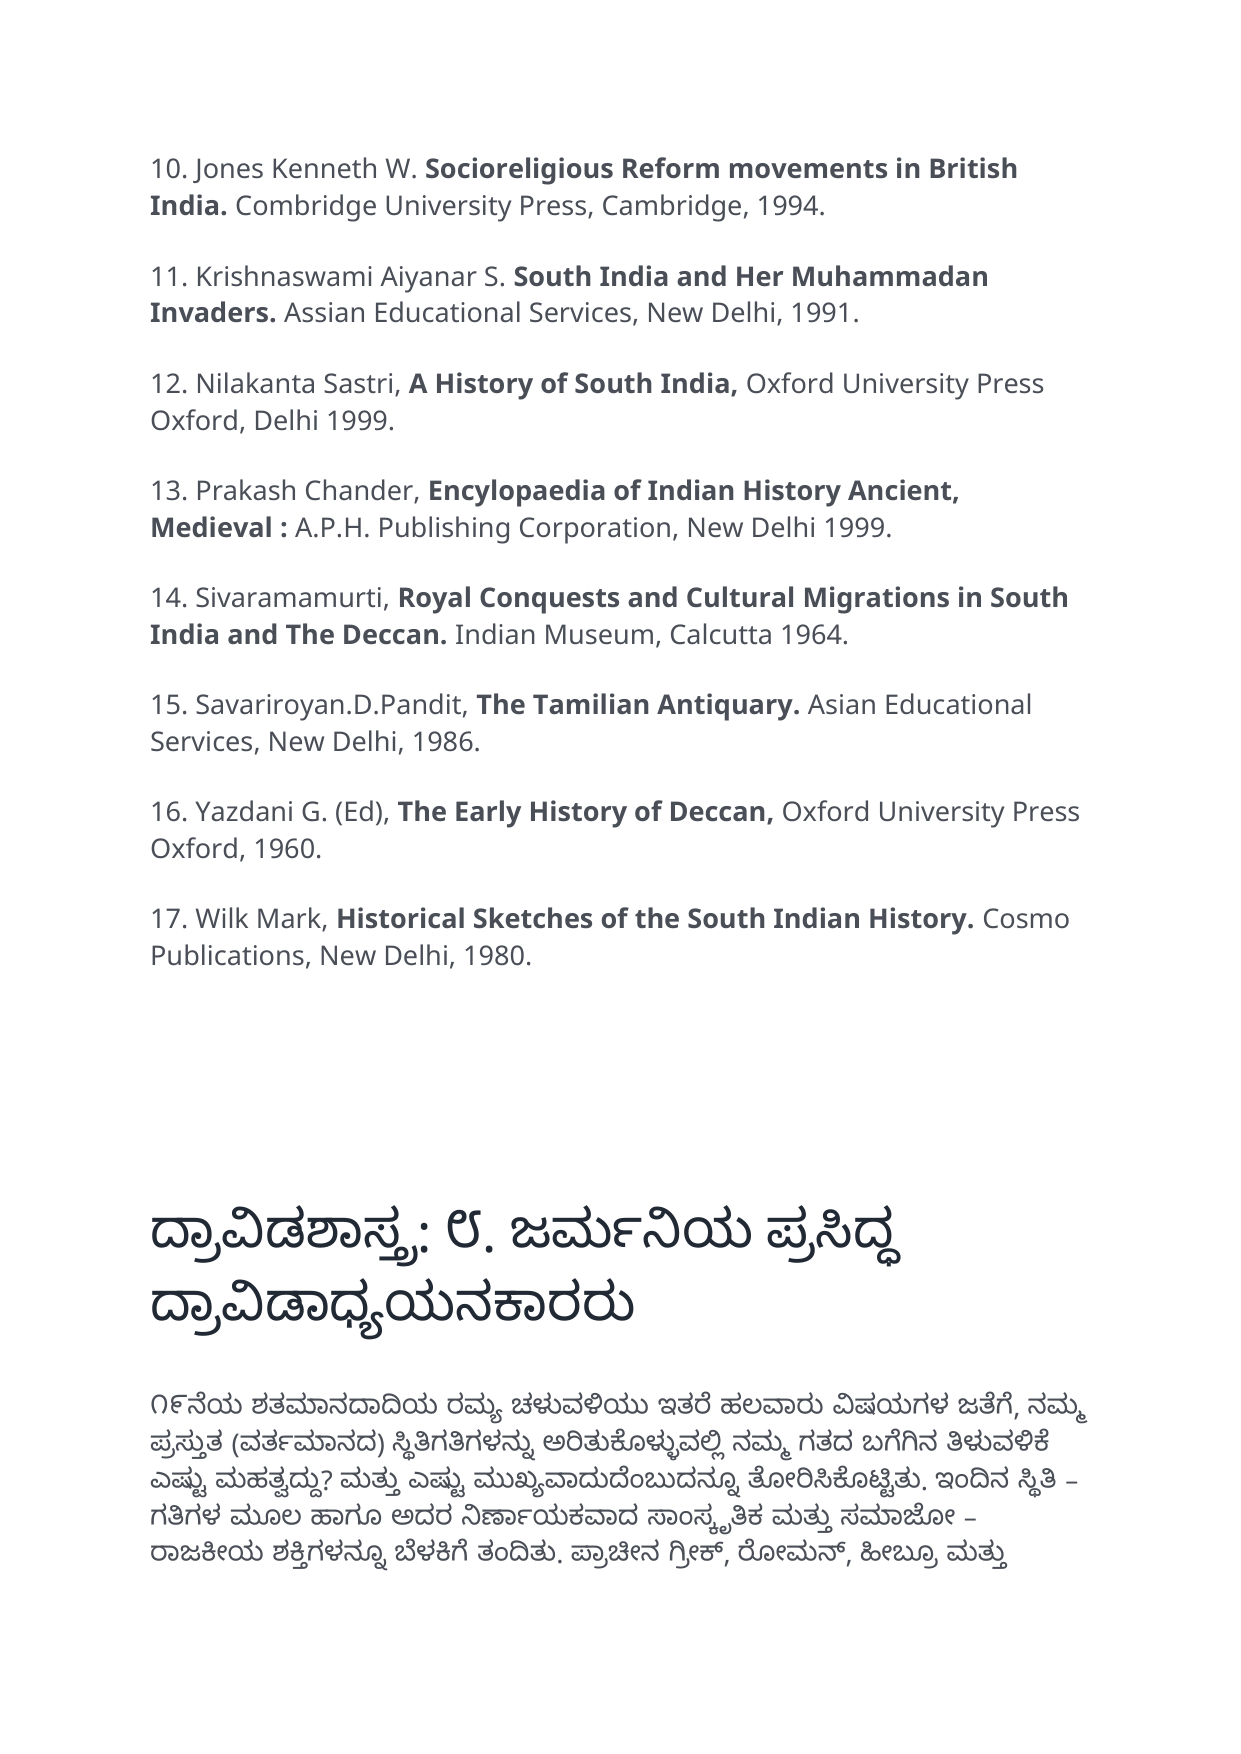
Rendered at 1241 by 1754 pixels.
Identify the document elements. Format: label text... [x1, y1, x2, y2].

text 10. Jones Kenneth W. Socioreligious Reform movements in British India. Combridge University Press, Cambridge, 1994. [150, 150, 1090, 224]
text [150, 1387, 1090, 1572]
text 17. Wilk Mark, Historical Sketches of the South Indian History. Cosmo Publications, New Delhi, 1980. [150, 899, 1090, 973]
text 12. Nilakanta Sastri, A History of South India, Oxford University Press Oxford, Delhi 1999. [150, 364, 1090, 438]
text 13. Prakash Chander, Encylopaedia of Indian History Ancient, Medieval : A.P.H. Publishing Corporation, New Delhi 1999. [150, 471, 1090, 545]
text 16. Yazdani G. (Ed), The Early History of Deccan, Oxford University Press Oxford, 1960. [150, 792, 1090, 866]
text 11. Krishnaswami Aiyanar S. South India and Her Muhammadan Invaders. Assian Educational Services, New Delhi, 1991. [150, 257, 1090, 331]
text ದ್ರಾವಿಡಶಾಸ್ತ್ರ: ೮. ಜರ್ಮನಿಯ ಪ್ರಸಿದ್ಧ ದ್ರಾವಿಡಾಧ್ಯಯನಕಾರರು [150, 1196, 1090, 1341]
text 14. Sivaramamurti, Royal Conquests and Cultural Migrations in South India and The Deccan. Indian Museum, Calcutta 1964. [150, 578, 1090, 652]
text 15. Savariroyan.D.Pandit, The Tamilian Antiquary. Asian Educational Services, New Delhi, 1986. [150, 685, 1090, 759]
